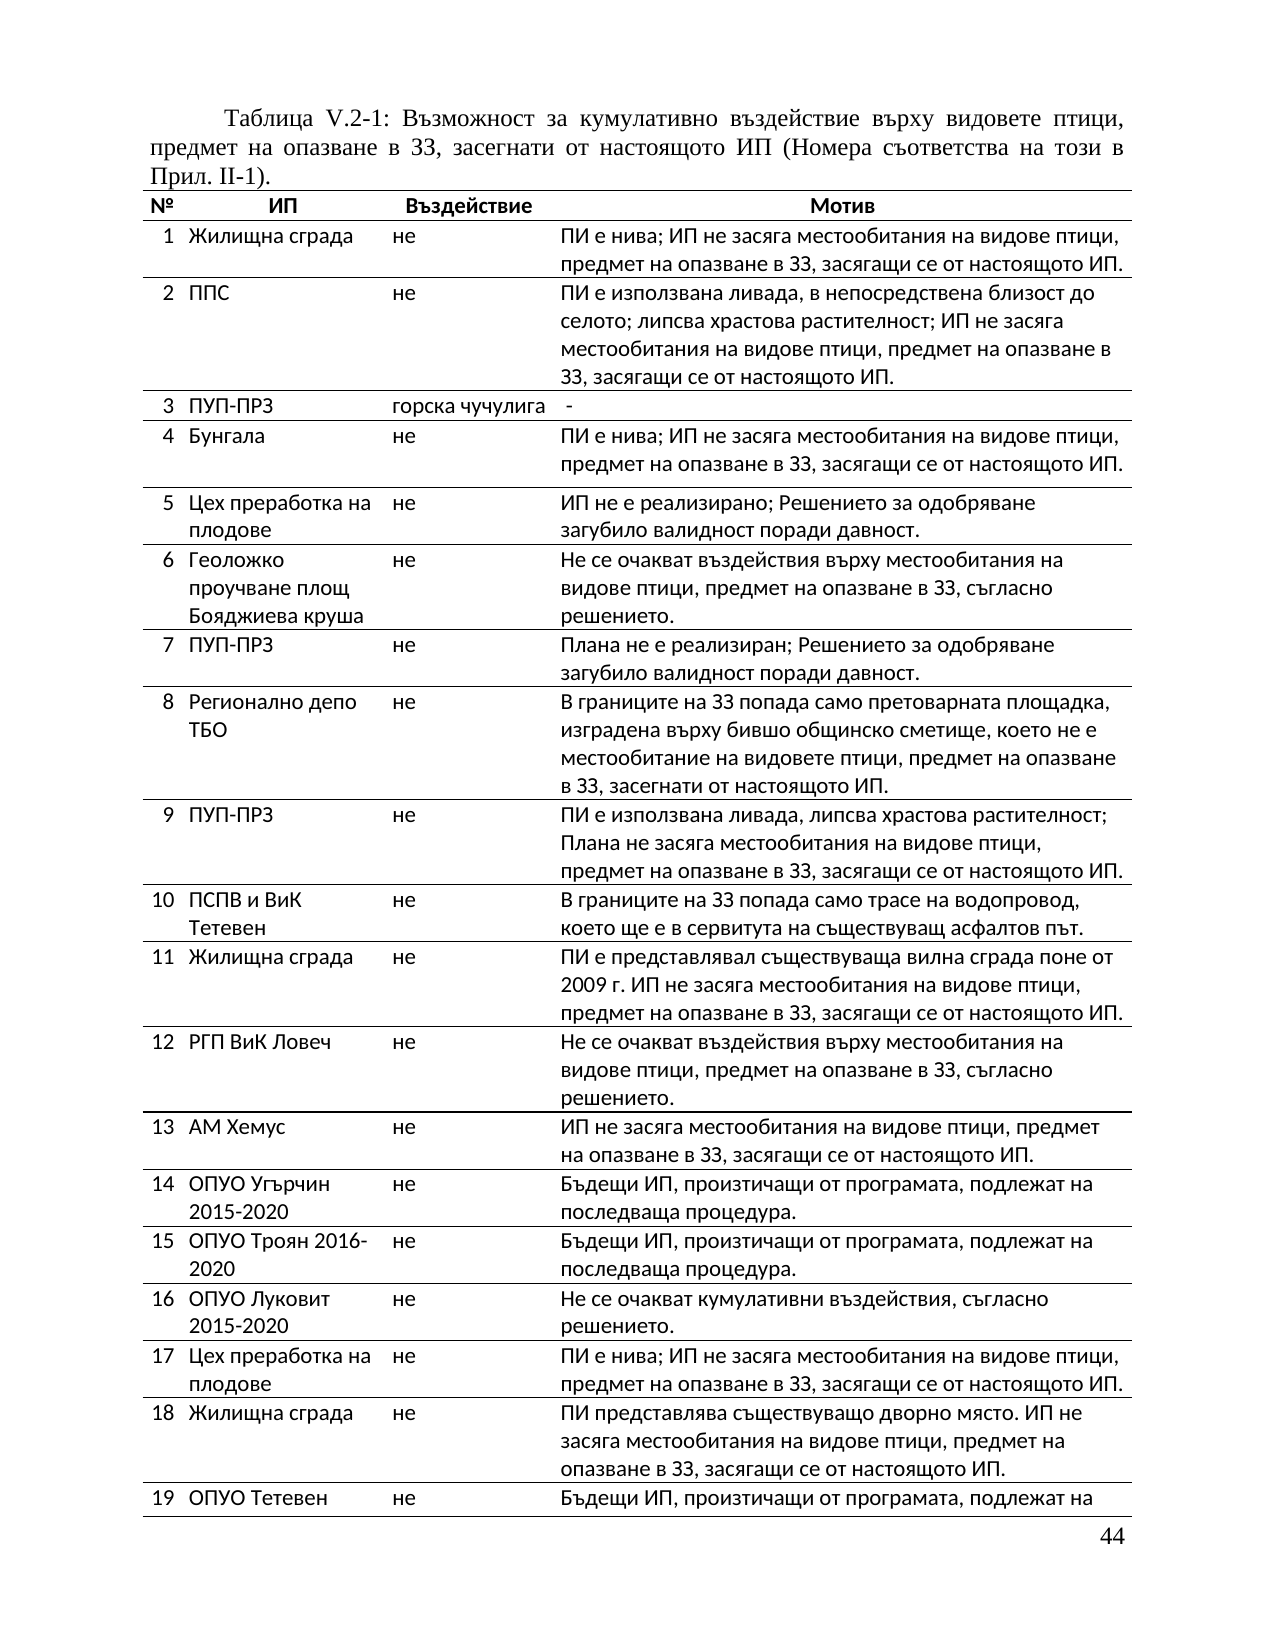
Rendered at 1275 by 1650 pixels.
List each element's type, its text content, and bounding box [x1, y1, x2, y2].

table_cell не [385, 1341, 553, 1397]
table_cell ОПУО Троян 2016-2020 [181, 1227, 385, 1283]
table_cell не [385, 1483, 553, 1516]
table_header Въздействие [385, 191, 553, 220]
table_cell ПИ е представлявал съществуваща вилна сграда поне от 2009 г. ИП не засяга местообитания на видове птици, предмет на опазване в ЗЗ, засягащи се от настоящото ИП. [553, 942, 1132, 1026]
table_cell Жилищна сграда [181, 942, 385, 1026]
table_cell 2 [143, 278, 181, 390]
table_cell 7 [143, 630, 181, 686]
table_cell не [385, 800, 553, 884]
table_cell не [385, 1113, 553, 1168]
table_cell Жилищна сграда [181, 221, 385, 277]
table_cell 15 [143, 1227, 181, 1283]
table_cell Регионално депо ТБО [181, 687, 385, 799]
table_cell 12 [143, 1027, 181, 1111]
table_cell 4 [143, 421, 181, 487]
table_cell АМ Хемус [181, 1113, 385, 1168]
table_cell ППС [181, 278, 385, 390]
table_cell 6 [143, 545, 181, 629]
table_cell не [385, 421, 553, 487]
table_cell Цех преработка на плодове [181, 488, 385, 544]
table_cell не [385, 630, 553, 686]
table_cell 17 [143, 1341, 181, 1397]
table_header Мотив [553, 191, 1132, 220]
table_cell 8 [143, 687, 181, 799]
table_cell Плана не е реализиран; Решението за одобряване загубило валидност поради давност. [553, 630, 1132, 686]
table_cell не [385, 1170, 553, 1226]
table_cell ИП не е реализирано; Решението за одобряване загубило валидност поради давност. [553, 488, 1132, 544]
table_cell 10 [143, 885, 181, 941]
table_cell не [385, 1027, 553, 1111]
table_header № [143, 191, 181, 220]
table_cell В границите на ЗЗ попада само претоварната площадка, изградена върху бившо общинско сметище, което не е местообитание на видовете птици, предмет на опазване в ЗЗ, засегнати от настоящото ИП. [553, 687, 1132, 799]
table_cell 11 [143, 942, 181, 1026]
table_cell ОПУО Луковит 2015-2020 [181, 1284, 385, 1340]
table_cell 16 [143, 1284, 181, 1340]
table_cell 14 [143, 1170, 181, 1226]
table_cell ПИ представлява съществуващо дворно място. ИП не засяга местообитания на видове птици, предмет на опазване в ЗЗ, засягащи се от настоящото ИП. [553, 1398, 1132, 1482]
table_cell горска чучулига [385, 391, 553, 420]
table_cell ПИ е нива; ИП не засяга местообитания на видове птици, предмет на опазване в ЗЗ, засягащи се от настоящото ИП. [553, 221, 1132, 277]
table_cell В границите на ЗЗ попада само трасе на водопровод, което ще е в сервитута на съществуващ асфалтов път. [553, 885, 1132, 941]
table_cell не [385, 885, 553, 941]
table_cell не [385, 942, 553, 1026]
table_cell ПИ е нива; ИП не засяга местообитания на видове птици, предмет на опазване в ЗЗ, засягащи се от настоящото ИП. [553, 1341, 1132, 1397]
table_cell Бъдещи ИП, произтичащи от програмата, подлежат на последваща процедура. [553, 1170, 1132, 1226]
table_cell Бунгала [181, 421, 385, 487]
table_cell - [553, 391, 1132, 420]
table_cell не [385, 545, 553, 629]
table_cell 3 [143, 391, 181, 420]
table_cell РГП ВиК Ловеч [181, 1027, 385, 1111]
table_cell не [385, 1227, 553, 1283]
table_cell не [385, 1398, 553, 1482]
table_cell не [385, 687, 553, 799]
table_cell 9 [143, 800, 181, 884]
table_cell Геоложко проучване площ Бояджиева круша [181, 545, 385, 629]
table_cell 13 [143, 1113, 181, 1168]
table_cell 1 [143, 221, 181, 277]
table_cell ИП не засяга местообитания на видове птици, предмет на опазване в ЗЗ, засягащи се от настоящото ИП. [553, 1113, 1132, 1168]
table_header ИП [181, 191, 385, 220]
table_cell Не се очакват кумулативни въздействия, съгласно решението. [553, 1284, 1132, 1340]
table_cell не [385, 1284, 553, 1340]
table_cell ПУП-ПРЗ [181, 630, 385, 686]
table_cell ПУП-ПРЗ [181, 800, 385, 884]
table_cell ПИ е нива; ИП не засяга местообитания на видове птици, предмет на опазване в ЗЗ, засягащи се от настоящото ИП. [553, 421, 1132, 487]
text Таблица V.2-1: Възможност за кумулативно въздействие върху видовете птици, предмет на опазване в ЗЗ, засегнати от настоящото ИП (Номера съответства на този в Прил. II-1). [150, 103, 1125, 190]
table_cell Не се очакват въздействия върху местообитания на видове птици, предмет на опазване в ЗЗ, съгласно решението. [553, 545, 1132, 629]
table_cell ПУП-ПРЗ [181, 391, 385, 420]
table_cell Бъдещи ИП, произтичащи от програмата, подлежат на последваща процедура. [553, 1227, 1132, 1283]
table_cell не [385, 221, 553, 277]
table_cell ОПУО Тетевен 2010-2020 [181, 1483, 385, 1516]
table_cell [553, 1483, 1132, 1516]
table_cell не [385, 278, 553, 390]
table_cell не [385, 488, 553, 544]
table_cell 5 [143, 488, 181, 544]
table_cell ПСПВ и ВиК Тетевен [181, 885, 385, 941]
table_cell ПИ е използвана ливада, в непосредствена близост до селото; липсва храстова растителност; ИП не засяга местообитания на видове птици, предмет на опазване в ЗЗ, засягащи се от настоящото ИП. [553, 278, 1132, 390]
table_cell Не се очакват въздействия върху местообитания на видове птици, предмет на опазване в ЗЗ, съгласно решението. [553, 1027, 1132, 1111]
table_cell Жилищна сграда [181, 1398, 385, 1482]
table_cell 19 [143, 1483, 181, 1516]
table_cell ПИ е използвана ливада, липсва храстова растителност; Плана не засяга местообитания на видове птици, предмет на опазване в ЗЗ, засягащи се от настоящото ИП. [553, 800, 1132, 884]
table_cell Цех преработка на плодове [181, 1341, 385, 1397]
table_cell 18 [143, 1398, 181, 1482]
table_cell ОПУО Угърчин 2015-2020 [181, 1170, 385, 1226]
